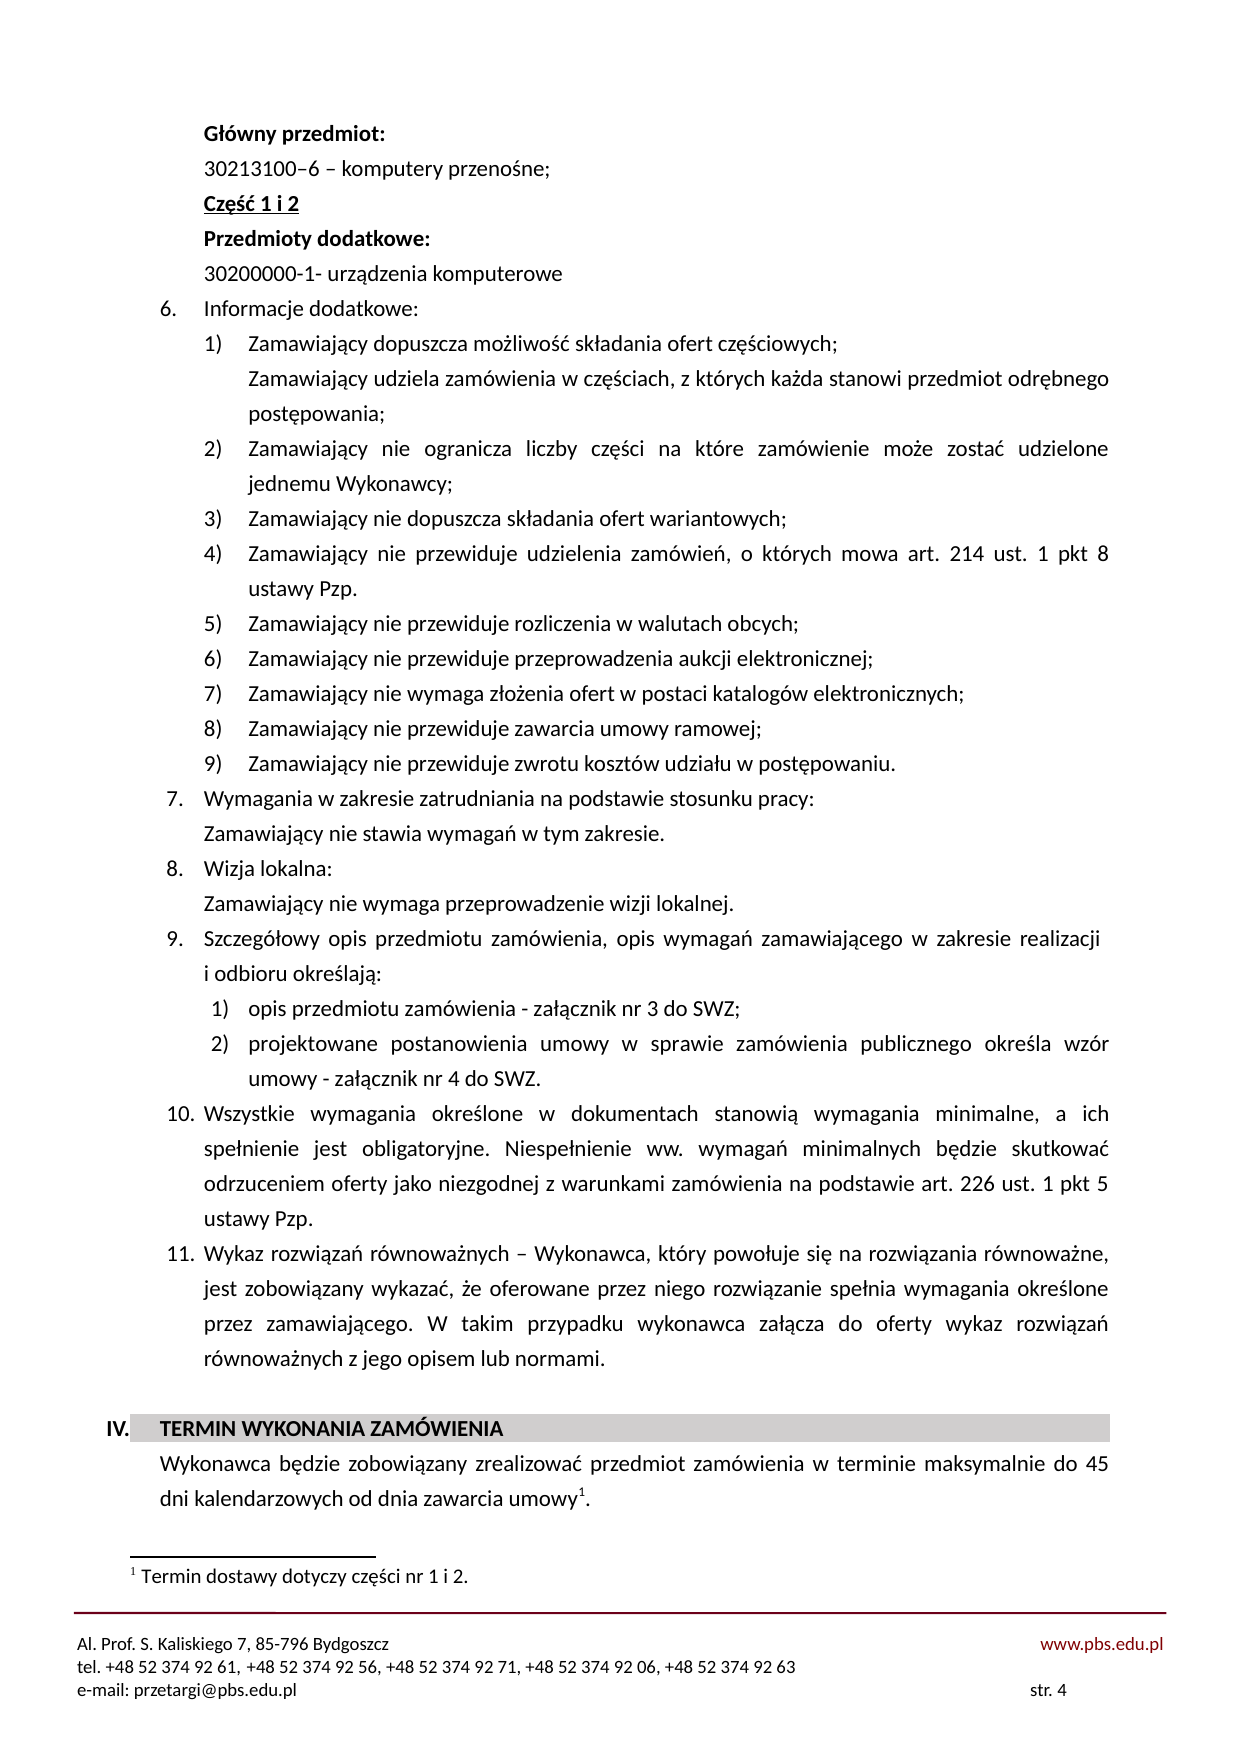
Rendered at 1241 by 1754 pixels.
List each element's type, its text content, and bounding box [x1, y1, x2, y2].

text Przedmioty dodatkowe: [204, 224, 1110, 252]
list Zamawiający nie wymaga złożenia ofert w postaci katalogów elektronicznych; [204, 679, 1110, 707]
text Część 1 i 2 [204, 189, 1110, 217]
text Zamawiający udziela zamówienia w częściach, z których każda stanowi przedmiot odrębnego postępowania; [248, 364, 1110, 427]
list Wizja lokalna: [166, 854, 1110, 882]
list Wykaz rozwiązań równoważnych – Wykonawca, który powołuje się na rozwiązania równoważne, jest zobowiązany wykazać, że oferowane przez niego rozwiązanie spełnia wymagania określone przez zamawiającego. W takim przypadku wykonawca załącza do oferty wykaz rozwiązań równoważnych z jego opisem lub normami. [166, 1239, 1110, 1372]
text Wykonawca będzie zobowiązany zrealizować przedmiot zamówienia w terminie maksymalnie do 45 dni kalendarzowych od dnia zawarcia umowy. [159, 1449, 1110, 1512]
list Informacje dodatkowe: [159, 294, 1110, 322]
text Główny przedmiot: [204, 119, 1110, 147]
list Zamawiający nie ogranicza liczby części na które zamówienie może zostać udzielone jednemu Wykonawcy; [204, 434, 1110, 497]
list Zamawiający nie dopuszcza składania ofert wariantowych; [204, 504, 1110, 532]
text 30200000-1- urządzenia komputerowe [204, 259, 1110, 287]
list Zamawiający nie przewiduje rozliczenia w walutach obcych; [204, 609, 1110, 637]
list Zamawiający nie przewiduje zwrotu kosztów udziału w postępowaniu. [204, 749, 1110, 777]
list Wszystkie wymagania określone w dokumentach stanowią wymagania minimalne, a ich spełnienie jest obligatoryjne. Niespełnienie ww. wymagań minimalnych będzie skutkować odrzuceniem oferty jako niezgodnej z warunkami zamówienia na podstawie art. 226 ust. 1 pkt 5 ustawy Pzp. [166, 1099, 1110, 1232]
list Szczegółowy opis przedmiotu zamówienia, opis wymagań zamawiającego w zakresie realizacji i odbioru określają: [166, 924, 1110, 987]
list projektowane postanowienia umowy w sprawie zamówienia publicznego określa wzór umowy - załącznik nr 4 do SWZ. [211, 1029, 1110, 1092]
text Zamawiający nie wymaga przeprowadzenie wizji lokalnej. [204, 889, 1110, 917]
text Zamawiający nie stawia wymagań w tym zakresie. [204, 819, 1110, 847]
list TERMIN WYKONANIA ZAMÓWIENIA [130, 1414, 1110, 1442]
text 30213100–6 – komputery przenośne; [204, 154, 1110, 182]
list opis przedmiotu zamówienia - załącznik nr 3 do SWZ; [211, 994, 1110, 1022]
list Zamawiający nie przewiduje zawarcia umowy ramowej; [204, 714, 1110, 742]
list Zamawiający nie przewiduje przeprowadzenia aukcji elektronicznej; [204, 644, 1110, 672]
list Wymagania w zakresie zatrudniania na podstawie stosunku pracy: [166, 784, 1110, 812]
list Zamawiający dopuszcza możliwość składania ofert częściowych; [204, 329, 1110, 357]
list Zamawiający nie przewiduje udzielenia zamówień, o których mowa art. 214 ust. 1 pkt 8 ustawy Pzp. [204, 539, 1110, 602]
